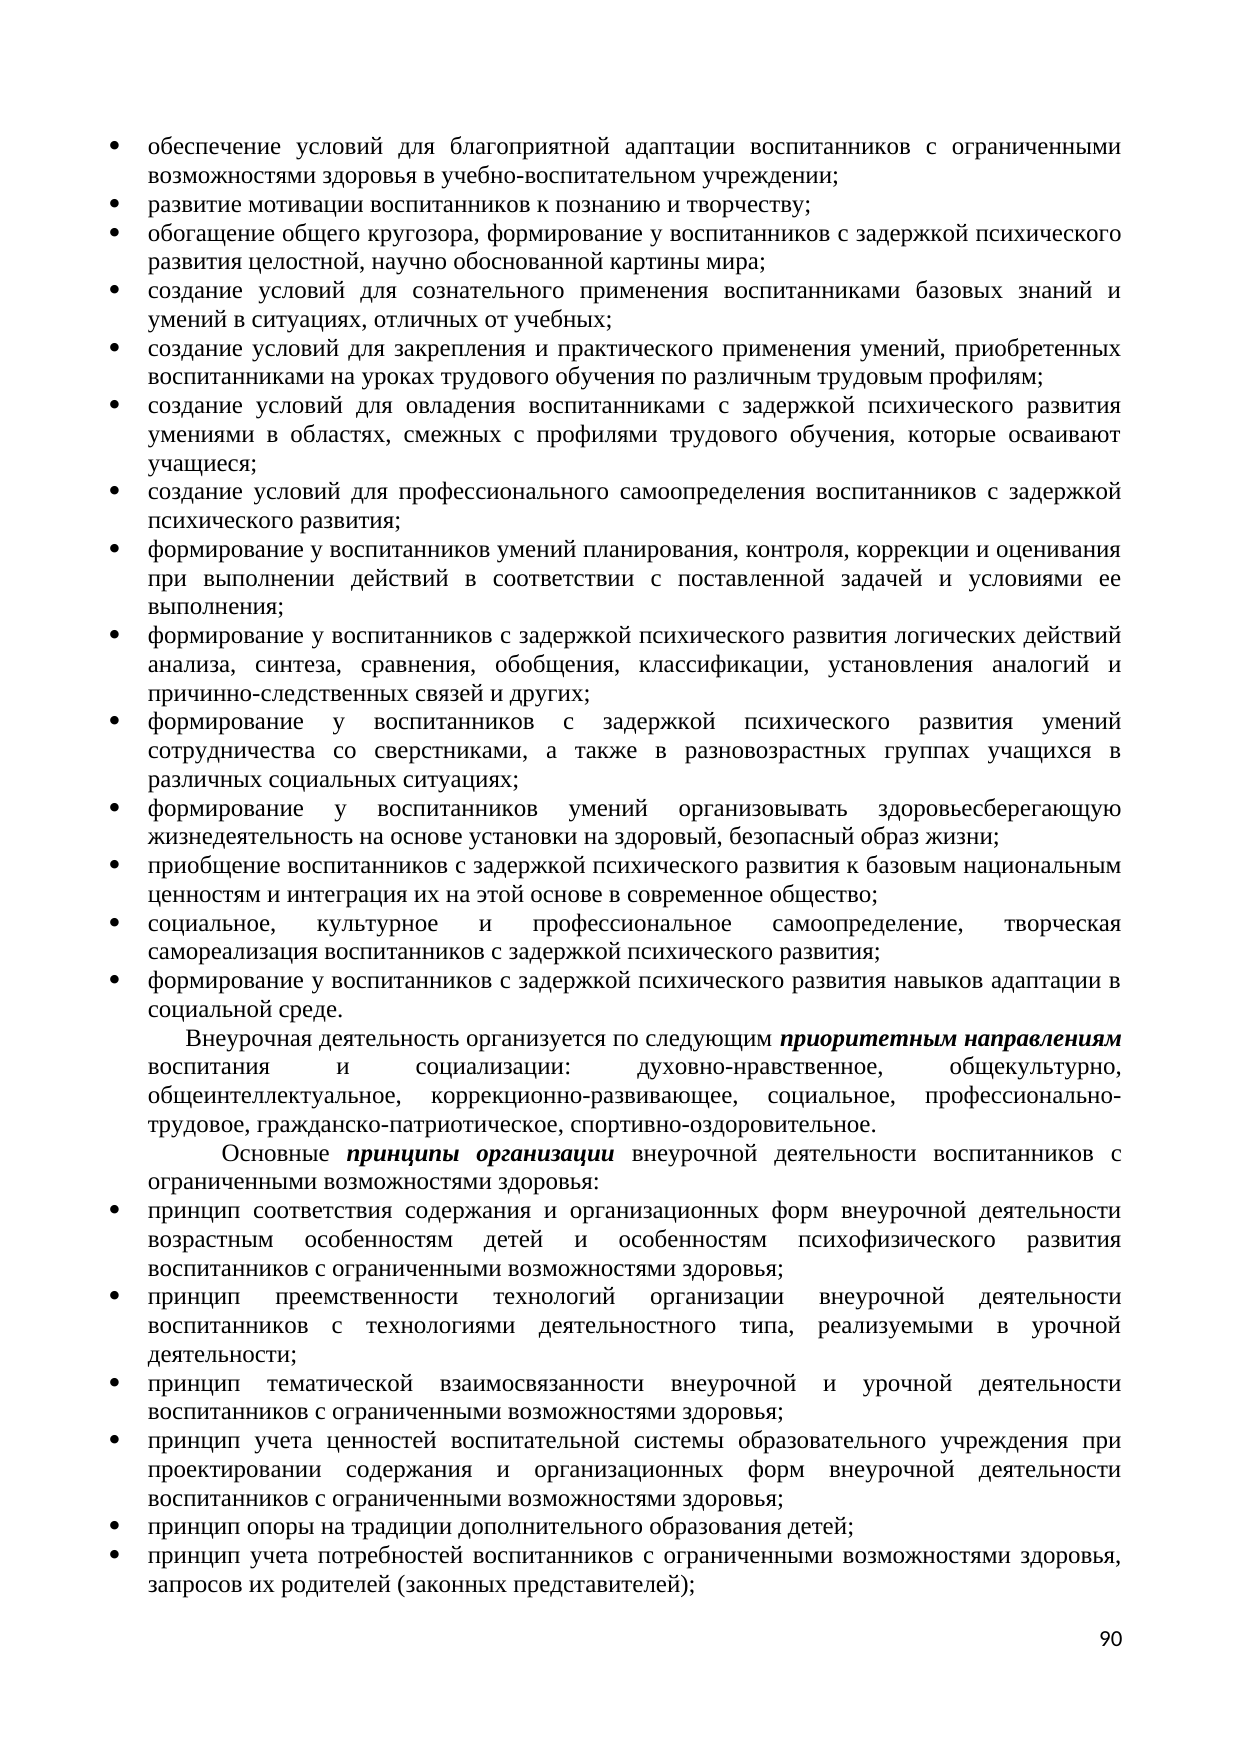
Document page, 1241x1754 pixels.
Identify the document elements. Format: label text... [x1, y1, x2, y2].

list принцип учета ценностей воспитательной системы образовательного учреждения при проектировании содержания и организационных форм внеурочной деятельности воспитанников с ограниченными возможностями здоровья; [110, 1425, 1122, 1511]
list принцип тематической взаимосвязанности внеурочной и урочной деятельности воспитанников с ограниченными возможностями здоровья; [110, 1368, 1122, 1425]
list обеспечение условий для благоприятной адаптации воспитанников с ограниченными возможностями здоровья в учебно-воспитательном учреждении; [110, 131, 1122, 189]
list формирование у воспитанников с задержкой психического развития умений сотрудничества со сверстниками, а также в разновозрастных группах учащихся в различных социальных ситуациях; [110, 706, 1122, 793]
list принцип соответствия содержания и организационных форм внеурочной деятельности возрастным особенностям детей и особенностям психофизического развития воспитанников с ограниченными возможностями здоровья; [110, 1195, 1122, 1281]
list формирование у воспитанников с задержкой психического развития навыков адаптации в социальной среде. [110, 965, 1122, 1023]
list обогащение общего кругозора, формирование у воспитанников с задержкой психического развития целостной, научно обоснованной картины мира; [110, 218, 1122, 275]
text Внеурочная деятельность организуется по следующим приоритетным направлениям воспитания и социализации: духовно-нравственное, общекультурно, общеинтеллектуальное, коррекционно-развивающее, социальное, профессионально-трудовое, гражданско-патриотическое, спортивно-оздоровительное. [148, 1023, 1122, 1138]
list приобщение воспитанников с задержкой психического развития к базовым национальным ценностям и интеграция их на этой основе в современное общество; [110, 850, 1122, 908]
list принцип преемственности технологий организации внеурочной деятельности воспитанников с технологиями деятельностного типа, реализуемыми в урочной деятельности; [110, 1281, 1122, 1368]
list создание условий для профессионального самоопределения воспитанников с задержкой психического развития; [110, 476, 1122, 534]
list социальное, культурное и профессиональное самоопределение, творческая самореализация воспитанников с задержкой психического развития; [110, 908, 1122, 965]
list формирование у воспитанников с задержкой психического развития логических действий анализа, синтеза, сравнения, обобщения, классификации, установления аналогий и причинно-следственных связей и других; [110, 620, 1122, 706]
list формирование у воспитанников умений организовывать здоровьесберегающую жизнедеятельность на основе установки на здоровый, безопасный образ жизни; [110, 793, 1122, 850]
list формирование у воспитанников умений планирования, контроля, коррекции и оценивания при выполнении действий в соответствии с поставленной задачей и условиями ее выполнения; [110, 534, 1122, 620]
text Основные принципы организации внеурочной деятельности воспитанников с ограниченными возможностями здоровья: [148, 1138, 1122, 1195]
list создание условий для овладения воспитанниками с задержкой психического развития умениями в областях, смежных с профилями трудового обучения, которые осваивают учащиеся; [110, 390, 1122, 476]
list принцип опоры на традиции дополнительного образования детей; [110, 1511, 1122, 1540]
list принцип учета потребностей воспитанников с ограниченными возможностями здоровья, запросов их родителей (законных представителей); [110, 1540, 1122, 1598]
list создание условий для закрепления и практического применения умений, приобретенных воспитанниками на уроках трудового обучения по различным трудовым профилям; [110, 333, 1122, 390]
list создание условий для сознательного применения воспитанниками базовых знаний и умений в ситуациях, отличных от учебных; [110, 275, 1122, 333]
list развитие мотивации воспитанников к познанию и творчеству; [110, 189, 1122, 218]
